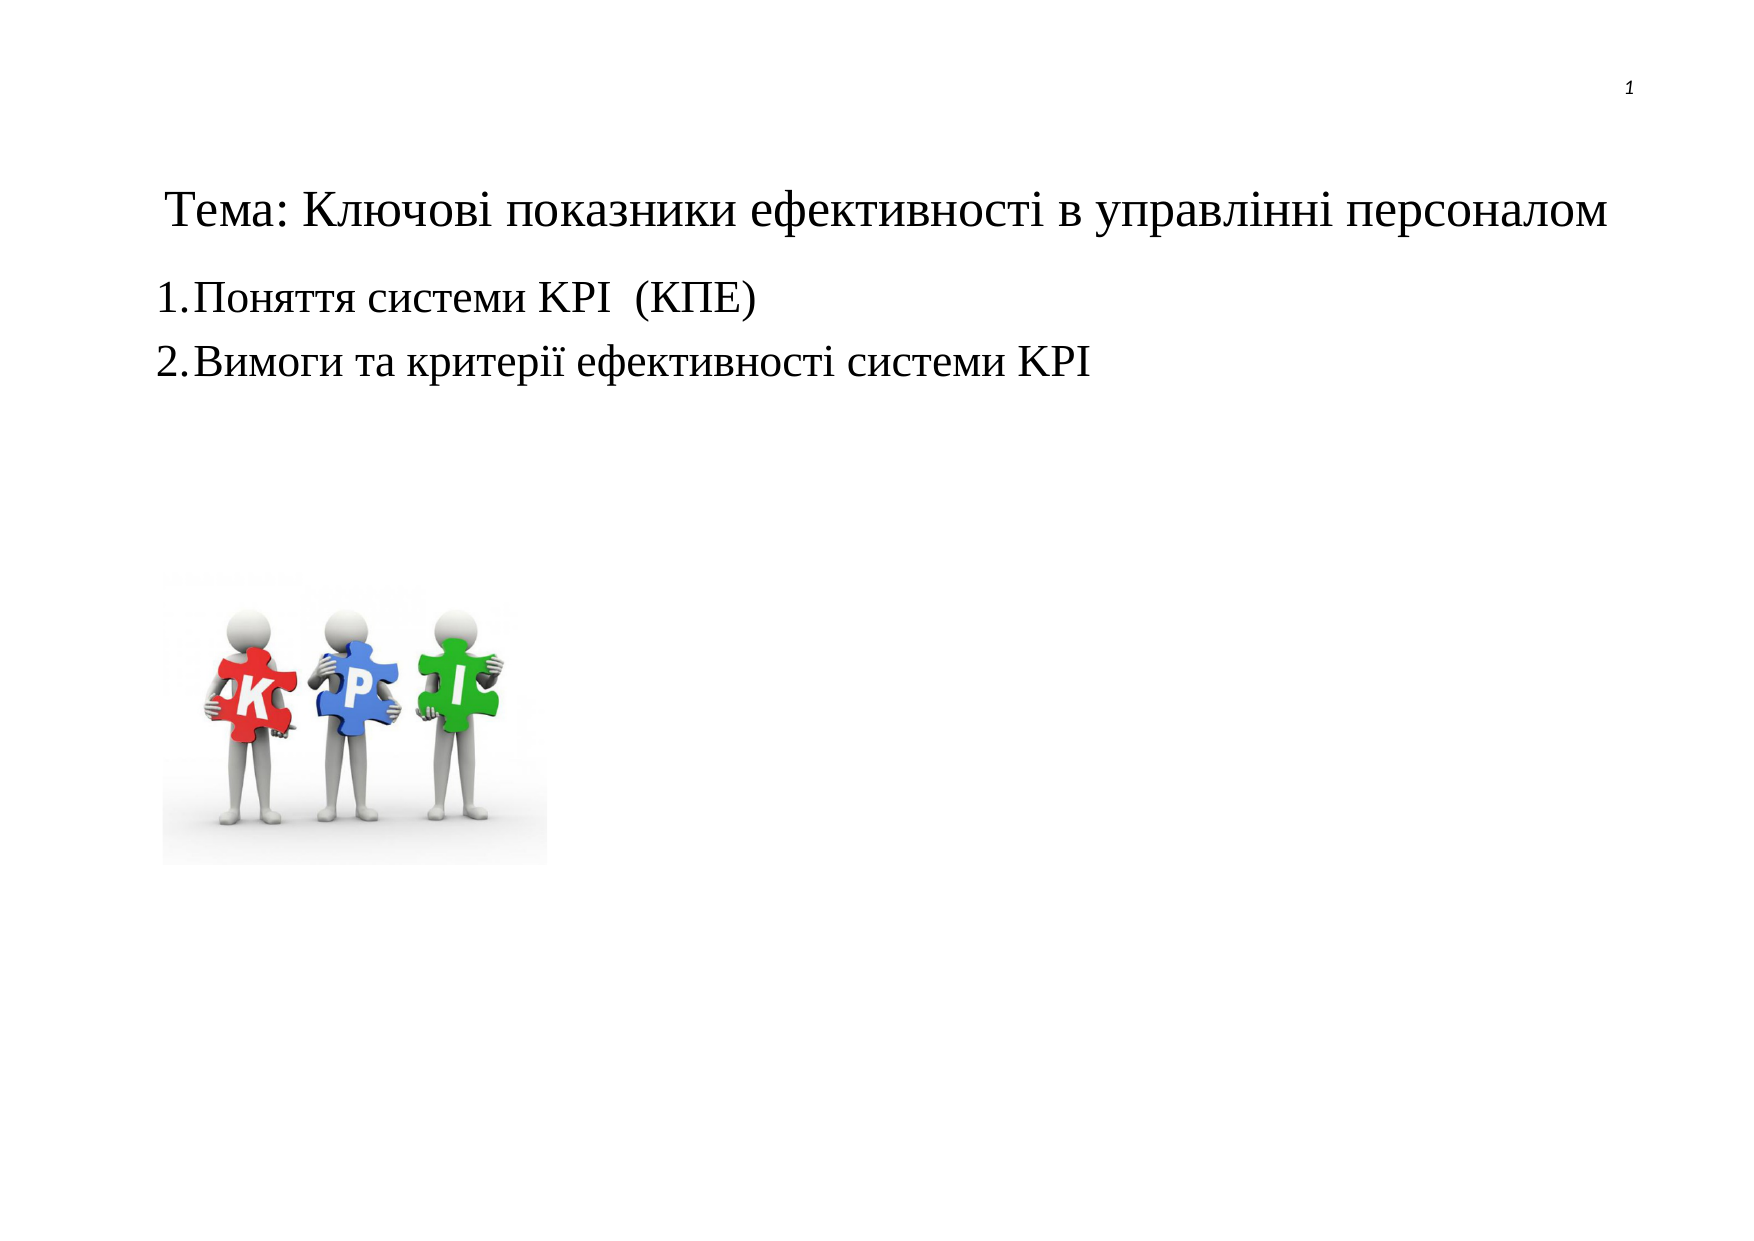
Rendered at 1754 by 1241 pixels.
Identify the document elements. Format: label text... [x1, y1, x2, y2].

list Вимоги та критерії ефективності системи KPI [156, 333, 1636, 386]
picture [162, 572, 548, 865]
text Тема: Ключові показники ефективності в управлінні персоналом [118, 177, 1636, 237]
list Поняття системи KPI (КПЕ) [156, 270, 1636, 323]
